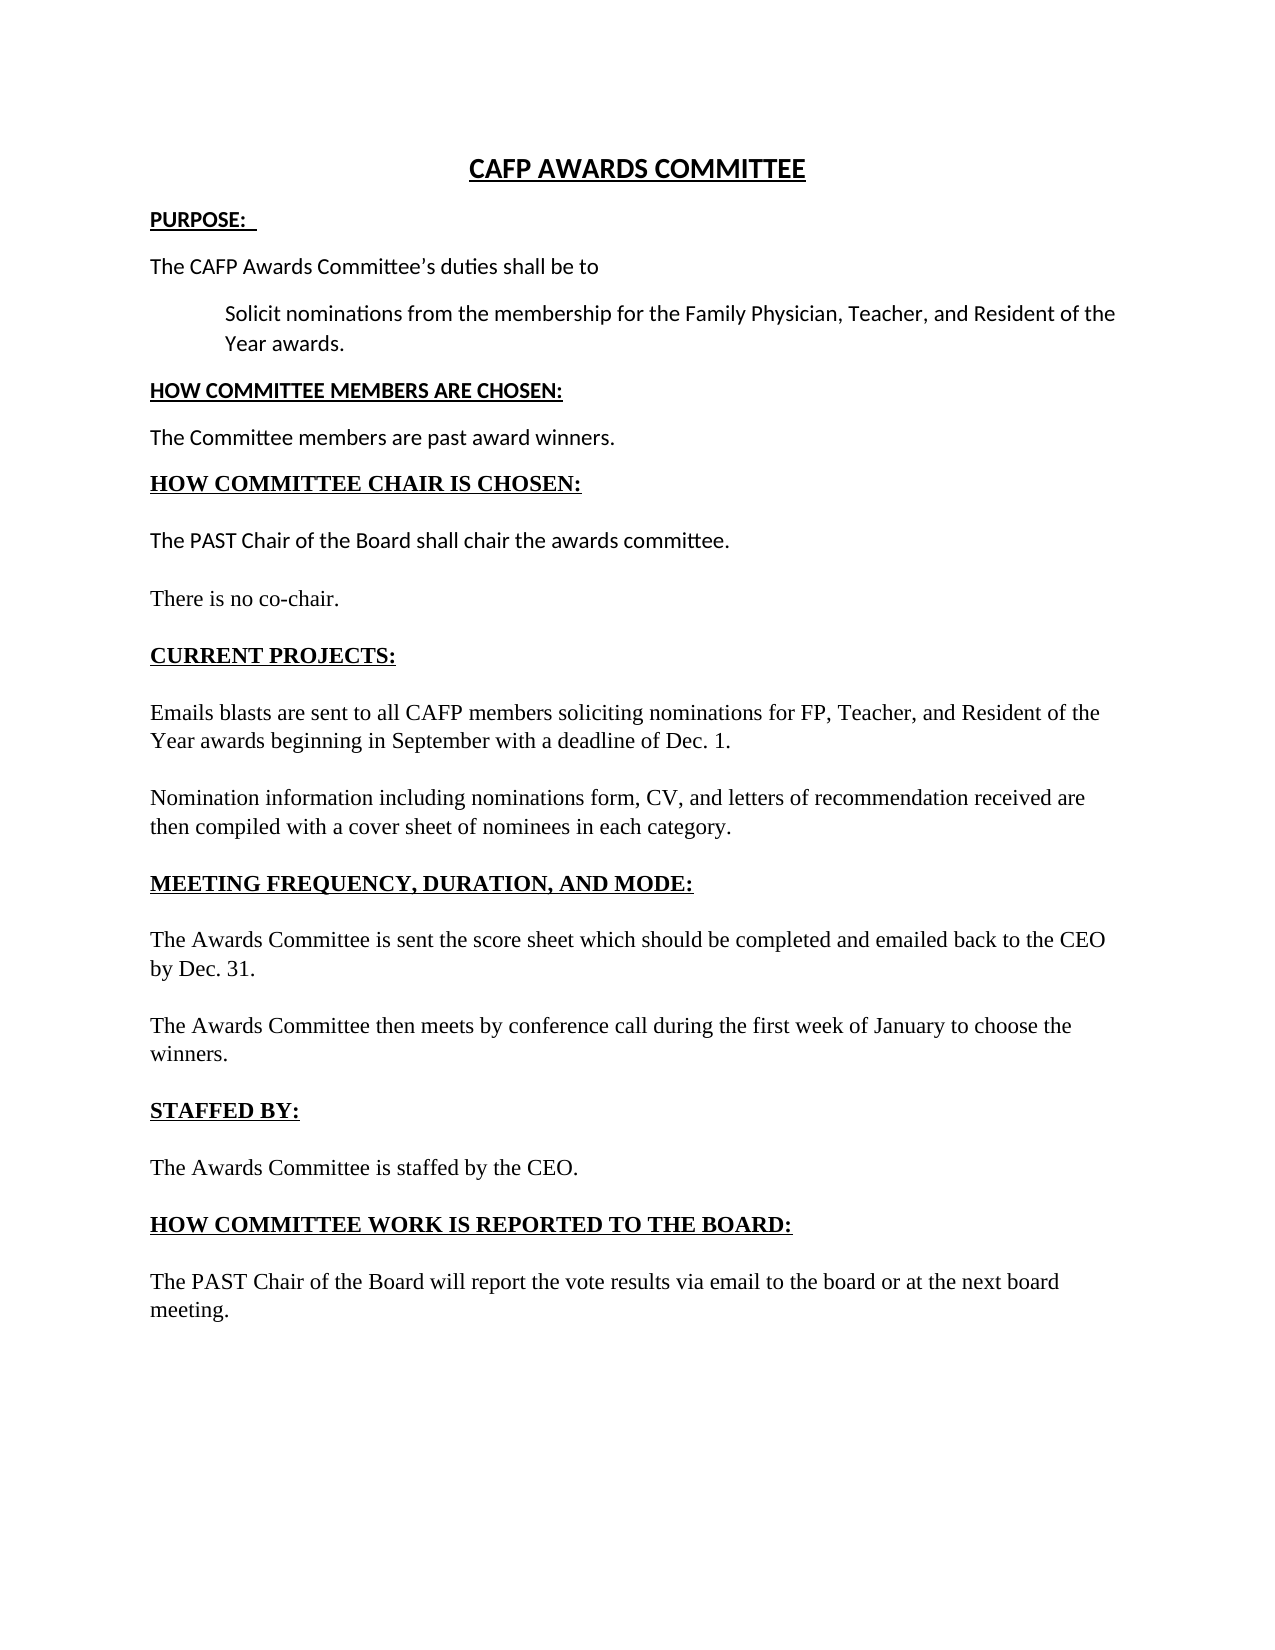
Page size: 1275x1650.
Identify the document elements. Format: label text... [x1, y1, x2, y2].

text MEETING FREQUENCY, DURATION, AND MODE: [150, 869, 1125, 896]
text PURPOSE: [150, 205, 1125, 233]
text STAFFED BY: [150, 1097, 1125, 1123]
text The Committee members are past award winners. [150, 423, 1125, 451]
text Nomination information including nominations form, CV, and letters of recommendation received are then compiled with a cover sheet of nominees in each category. [150, 784, 1125, 839]
text The Awards Committee is sent the score sheet which should be completed and emailed back to the CEO by Dec. 31. [150, 926, 1125, 981]
text Solicit nominations from the membership for the Family Physician, Teacher, and Resident of the Year awards. [225, 299, 1125, 357]
text HOW COMMITTEE CHAIR IS CHOSEN: [150, 470, 1125, 496]
text CAFP AWARDS COMMITTEE [150, 150, 1125, 186]
text The PAST Chair of the Board shall chair the awards committee. [150, 527, 1125, 554]
text The PAST Chair of the Board will report the vote results via email to the board or at the next board meeting. [150, 1268, 1125, 1322]
text HOW COMMITTEE MEMBERS ARE CHOSEN: [150, 376, 1125, 404]
text The CAFP Awards Committee’s duties shall be to [150, 252, 1125, 280]
text CURRENT PROJECTS: [150, 642, 1125, 668]
text The Awards Committee then meets by conference call during the first week of January to choose the winners. [150, 1012, 1125, 1067]
text HOW COMMITTEE WORK IS REPORTED TO THE BOARD: [150, 1211, 1125, 1237]
text The Awards Committee is staffed by the CEO. [150, 1154, 1125, 1180]
text There is no co-chair. [150, 585, 1125, 612]
text Emails blasts are sent to all CAFP members soliciting nominations for FP, Teacher, and Resident of the Year awards beginning in September with a deadline of Dec. 1. [150, 699, 1125, 754]
